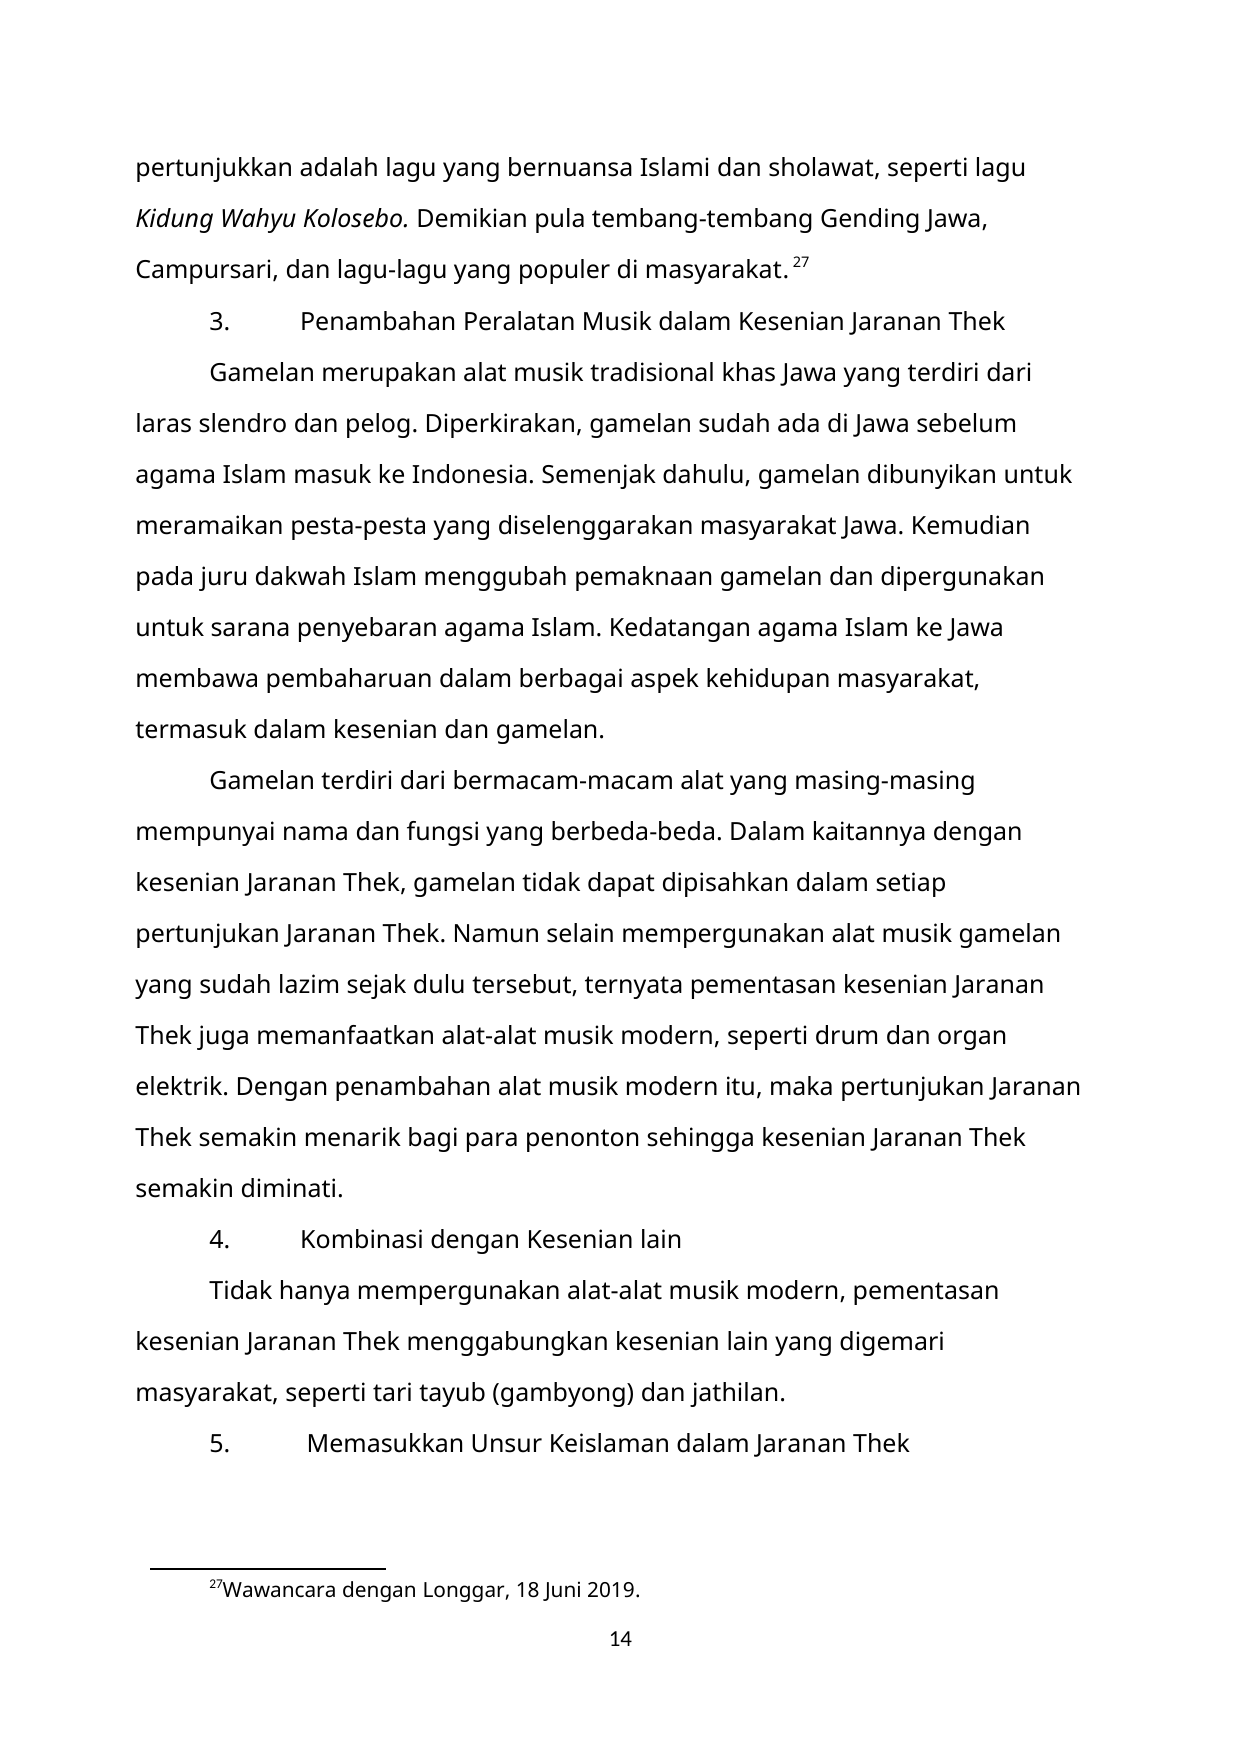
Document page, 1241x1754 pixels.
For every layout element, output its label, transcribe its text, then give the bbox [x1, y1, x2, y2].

title Gamelan merupakan alat musik tradisional khas Jawa yang terdiri dari laras slendro dan pelog. Diperkirakan, gamelan sudah ada di Jawa sebelum agama Islam masuk ke Indonesia. Semenjak dahulu, gamelan dibunyikan untuk meramaikan pesta-pesta yang diselenggarakan masyarakat Jawa. Kemudian pada juru dakwah Islam menggubah pemaknaan gamelan dan dipergunakan untuk sarana penyebaran agama Islam. Kedatangan agama Islam ke Jawa membawa pembaharuan dalam berbagai aspek kehidupan masyarakat, termasuk dalam kesenian dan gamelan. [135, 354, 1090, 746]
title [135, 150, 1090, 286]
list Kombinasi dengan Kesenian lain [135, 1222, 1090, 1256]
title Gamelan terdiri dari bermacam-macam alat yang masing-masing mempunyai nama dan fungsi yang berbeda-beda. Dalam kaitannya dengan kesenian Jaranan Thek, gamelan tidak dapat dipisahkan dalam setiap pertunjukan Jaranan Thek. Namun selain mempergunakan alat musik gamelan yang sudah lazim sejak dulu tersebut, ternyata pementasan kesenian Jaranan Thek juga memanfaatkan alat-alat musik modern, seperti drum dan organ elektrik. Dengan penambahan alat musik modern itu, maka pertunjukan Jaranan Thek semakin menarik bagi para penonton sehingga kesenian Jaranan Thek semakin diminati. [135, 762, 1090, 1205]
title Tidak hanya mempergunakan alat-alat musik modern, pementasan kesenian Jaranan Thek menggabungkan kesenian lain yang digemari masyarakat, seperti tari tayub (gambyong) dan jathilan. [135, 1273, 1090, 1409]
title Memasukkan Unsur Keislaman dalam Jaranan Thek [135, 1426, 1090, 1460]
list Penambahan Peralatan Musik dalam Kesenian Jaranan Thek [135, 303, 1090, 337]
